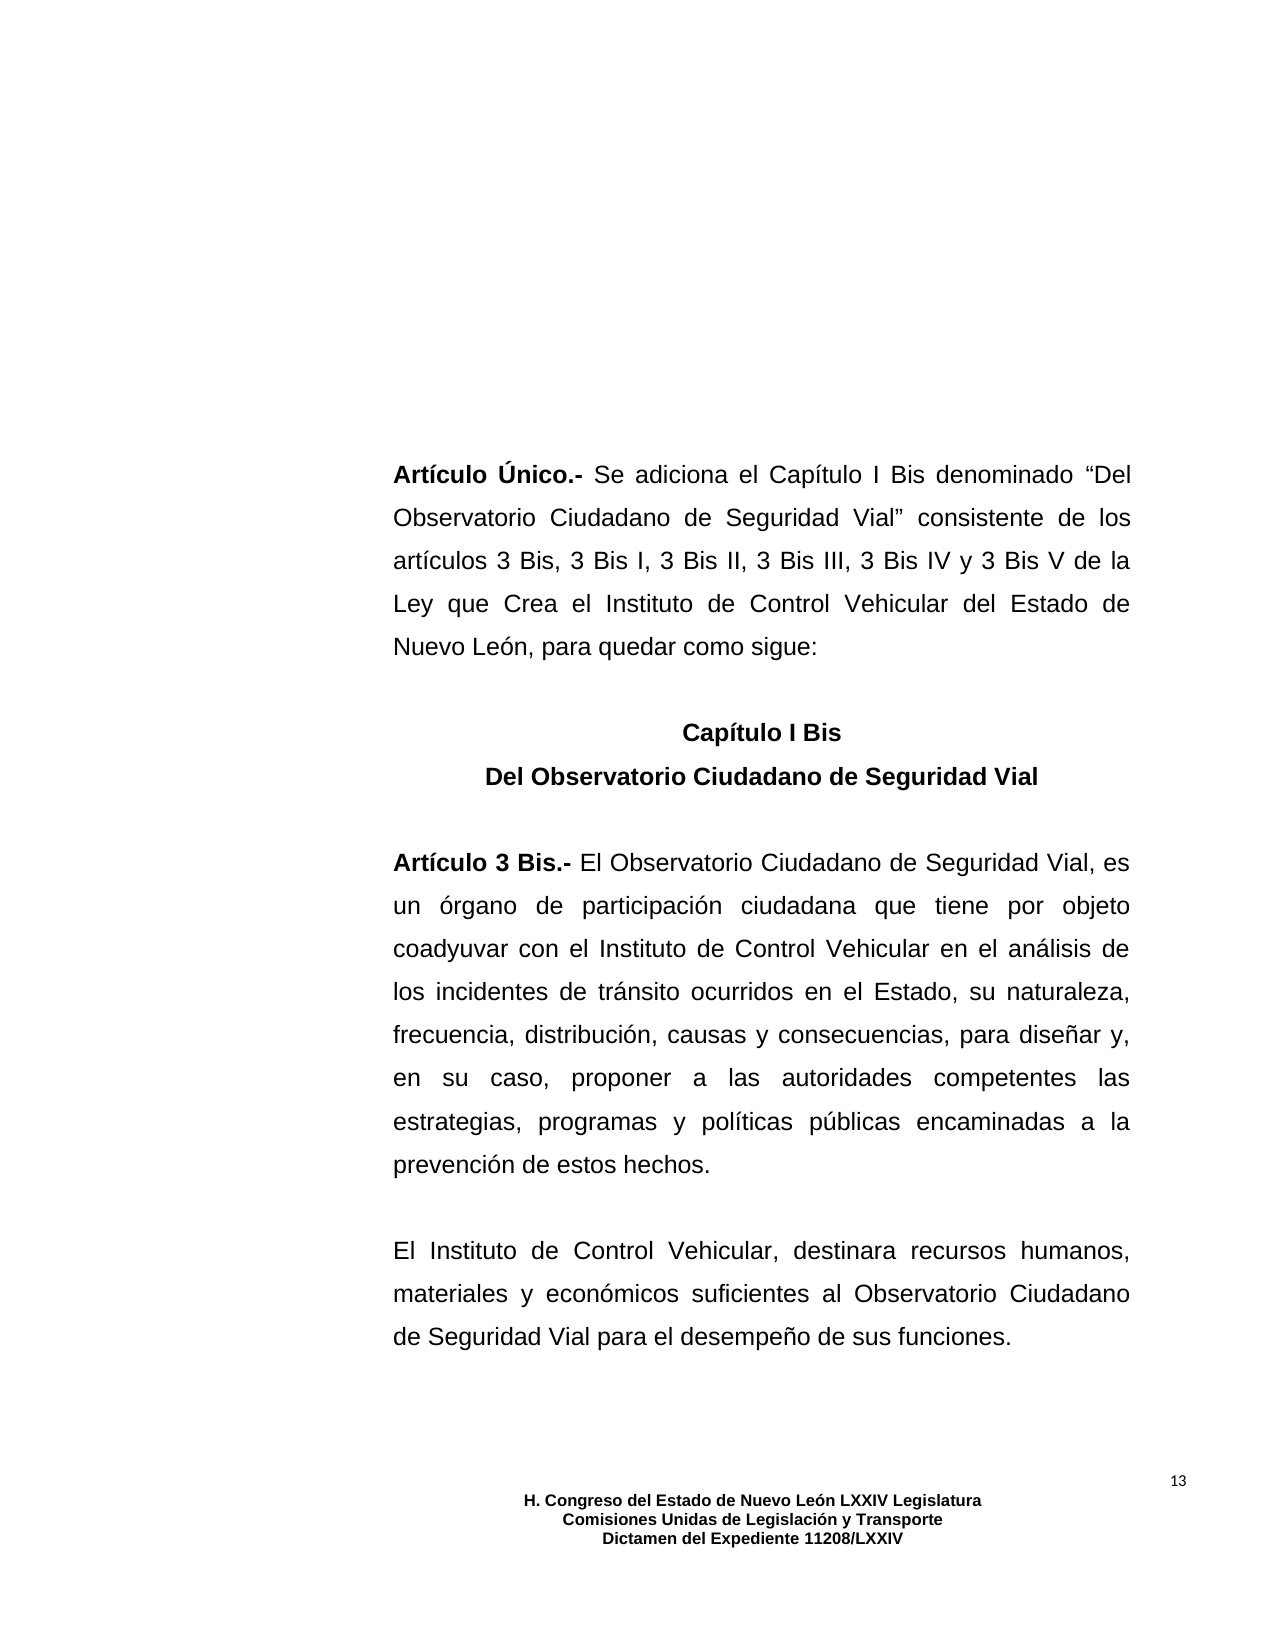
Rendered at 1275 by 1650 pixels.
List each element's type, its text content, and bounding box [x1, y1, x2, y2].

text Capítulo I Bis [393, 718, 1131, 747]
text El Instituto de Control Vehicular, destinara recursos humanos, materiales y económicos suficientes al Observatorio Ciudadano de Seguridad Vial para el desempeño de sus funciones. [393, 1236, 1131, 1351]
text Artículo 3 Bis.- El Observatorio Ciudadano de Seguridad Vial, es un órgano de participación ciudadana que tiene por objeto coadyuvar con el Instituto de Control Vehicular en el análisis de los incidentes de tránsito ocurridos en el Estado, su naturaleza, frecuencia, distribución, causas y consecuencias, para diseñar y, en su caso, proponer a las autoridades competentes las estrategias, programas y políticas públicas encaminadas a la prevención de estos hechos. [393, 848, 1131, 1178]
text Artículo Único.- Se adiciona el Capítulo I Bis denominado “Del Observatorio Ciudadano de Seguridad Vial” consistente de los artículos 3 Bis, 3 Bis I, 3 Bis II, 3 Bis III, 3 Bis IV y 3 Bis V de la Ley que Crea el Instituto de Control Vehicular del Estado de Nuevo León, para quedar como sigue: [393, 460, 1131, 661]
text Del Observatorio Ciudadano de Seguridad Vial [393, 762, 1131, 790]
